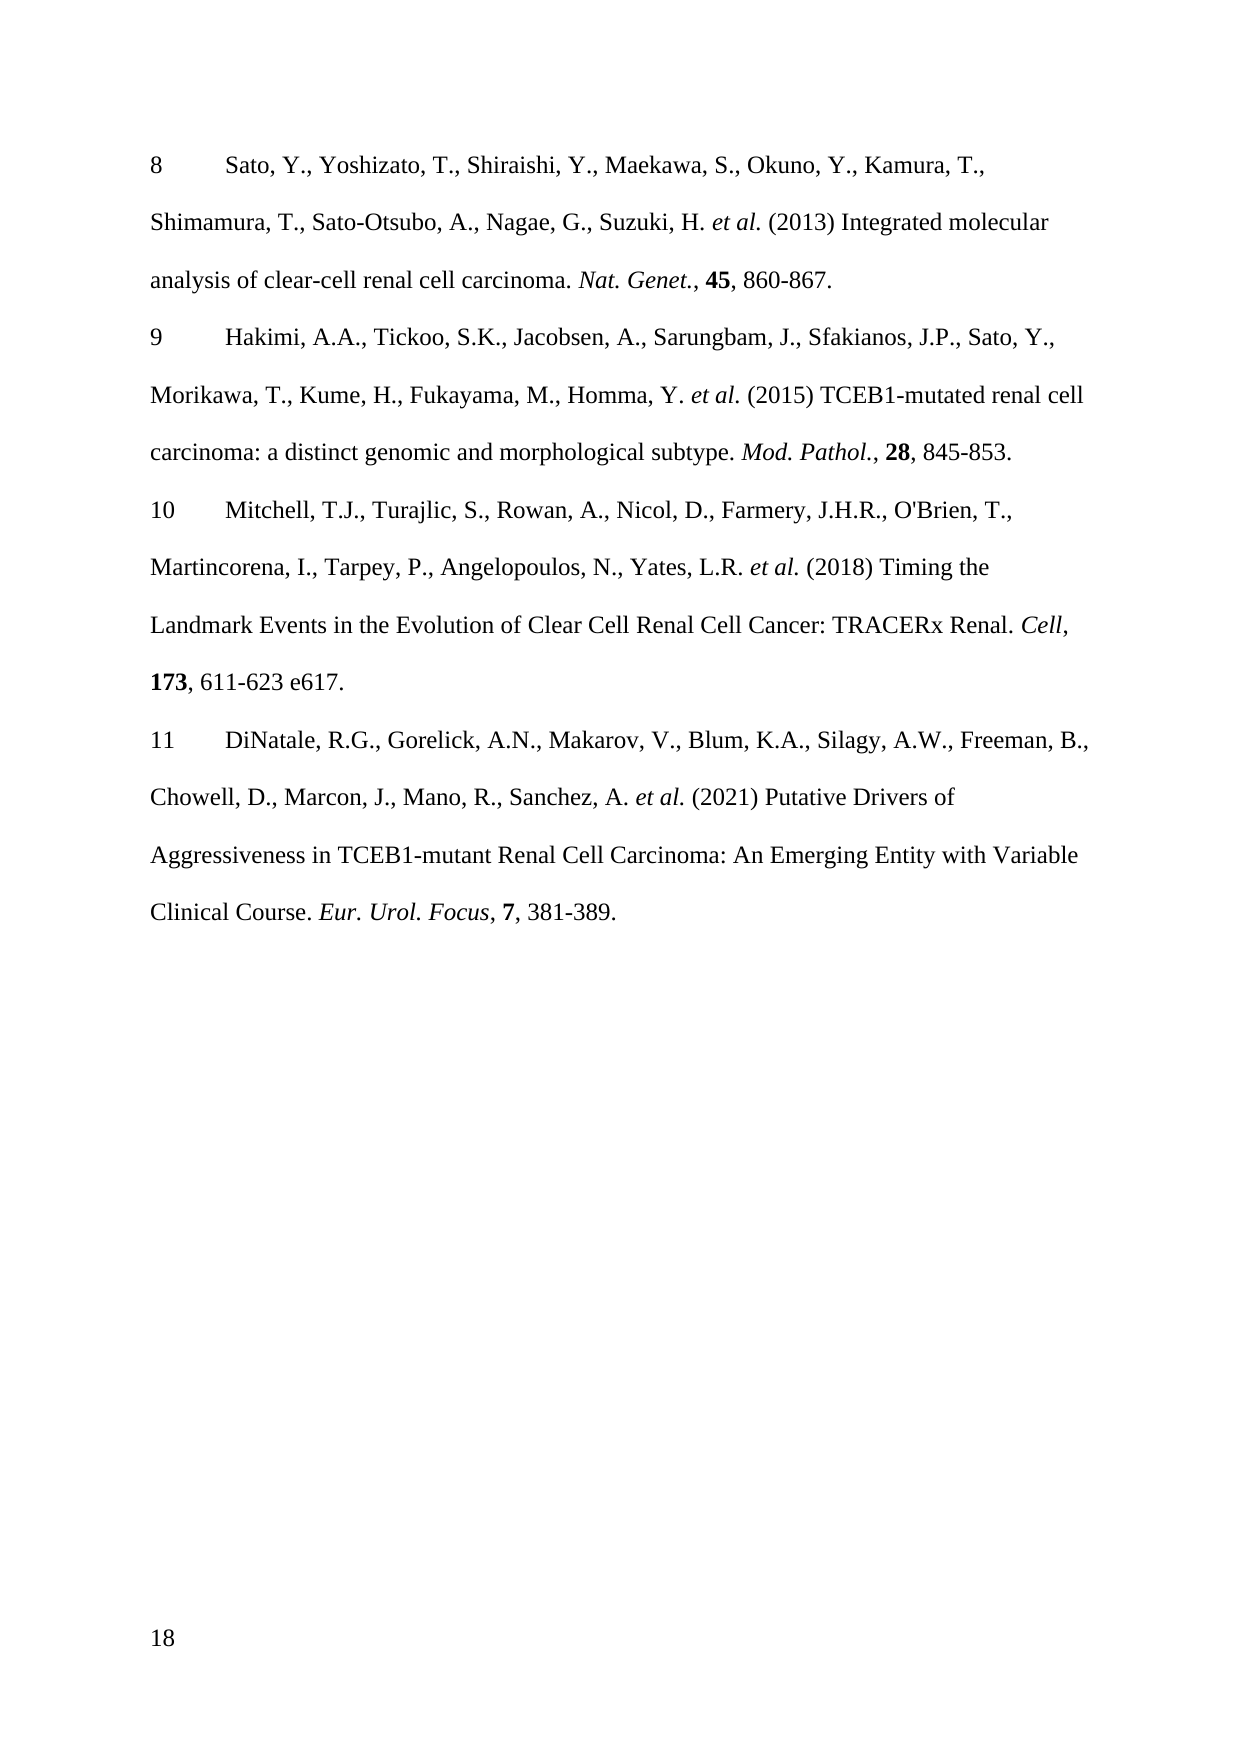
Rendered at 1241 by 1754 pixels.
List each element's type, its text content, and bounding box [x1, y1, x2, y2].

text 11 DiNatale, R.G., Gorelick, A.N., Makarov, V., Blum, K.A., Silagy, A.W., Freeman, B., Chowell, D., Marcon, J., Mano, R., Sanchez, A. et al. (2021) Putative Drivers of Aggressiveness in TCEB1-mutant Renal Cell Carcinoma: An Emerging Entity with Variable Clinical Course. Eur. Urol. Focus, 7, 381-389. [150, 725, 1090, 926]
text 8 Sato, Y., Yoshizato, T., Shiraishi, Y., Maekawa, S., Okuno, Y., Kamura, T., Shimamura, T., Sato-Otsubo, A., Nagae, G., Suzuki, H. et al. (2013) Integrated molecular analysis of clear-cell renal cell carcinoma. Nat. Genet., 45, 860-867. [150, 150, 1090, 294]
text 9 Hakimi, A.A., Tickoo, S.K., Jacobsen, A., Sarungbam, J., Sfakianos, J.P., Sato, Y., Morikawa, T., Kume, H., Fukayama, M., Homma, Y. et al. (2015) TCEB1-mutated renal cell carcinoma: a distinct genomic and morphological subtype. Mod. Pathol., 28, 845-853. [150, 322, 1090, 466]
text 10 Mitchell, T.J., Turajlic, S., Rowan, A., Nicol, D., Farmery, J.H.R., O'Brien, T., Martincorena, I., Tarpey, P., Angelopoulos, N., Yates, L.R. et al. (2018) Timing the Landmark Events in the Evolution of Clear Cell Renal Cell Cancer: TRACERx Renal. Cell, 173, 611-623 e617. [150, 495, 1090, 696]
